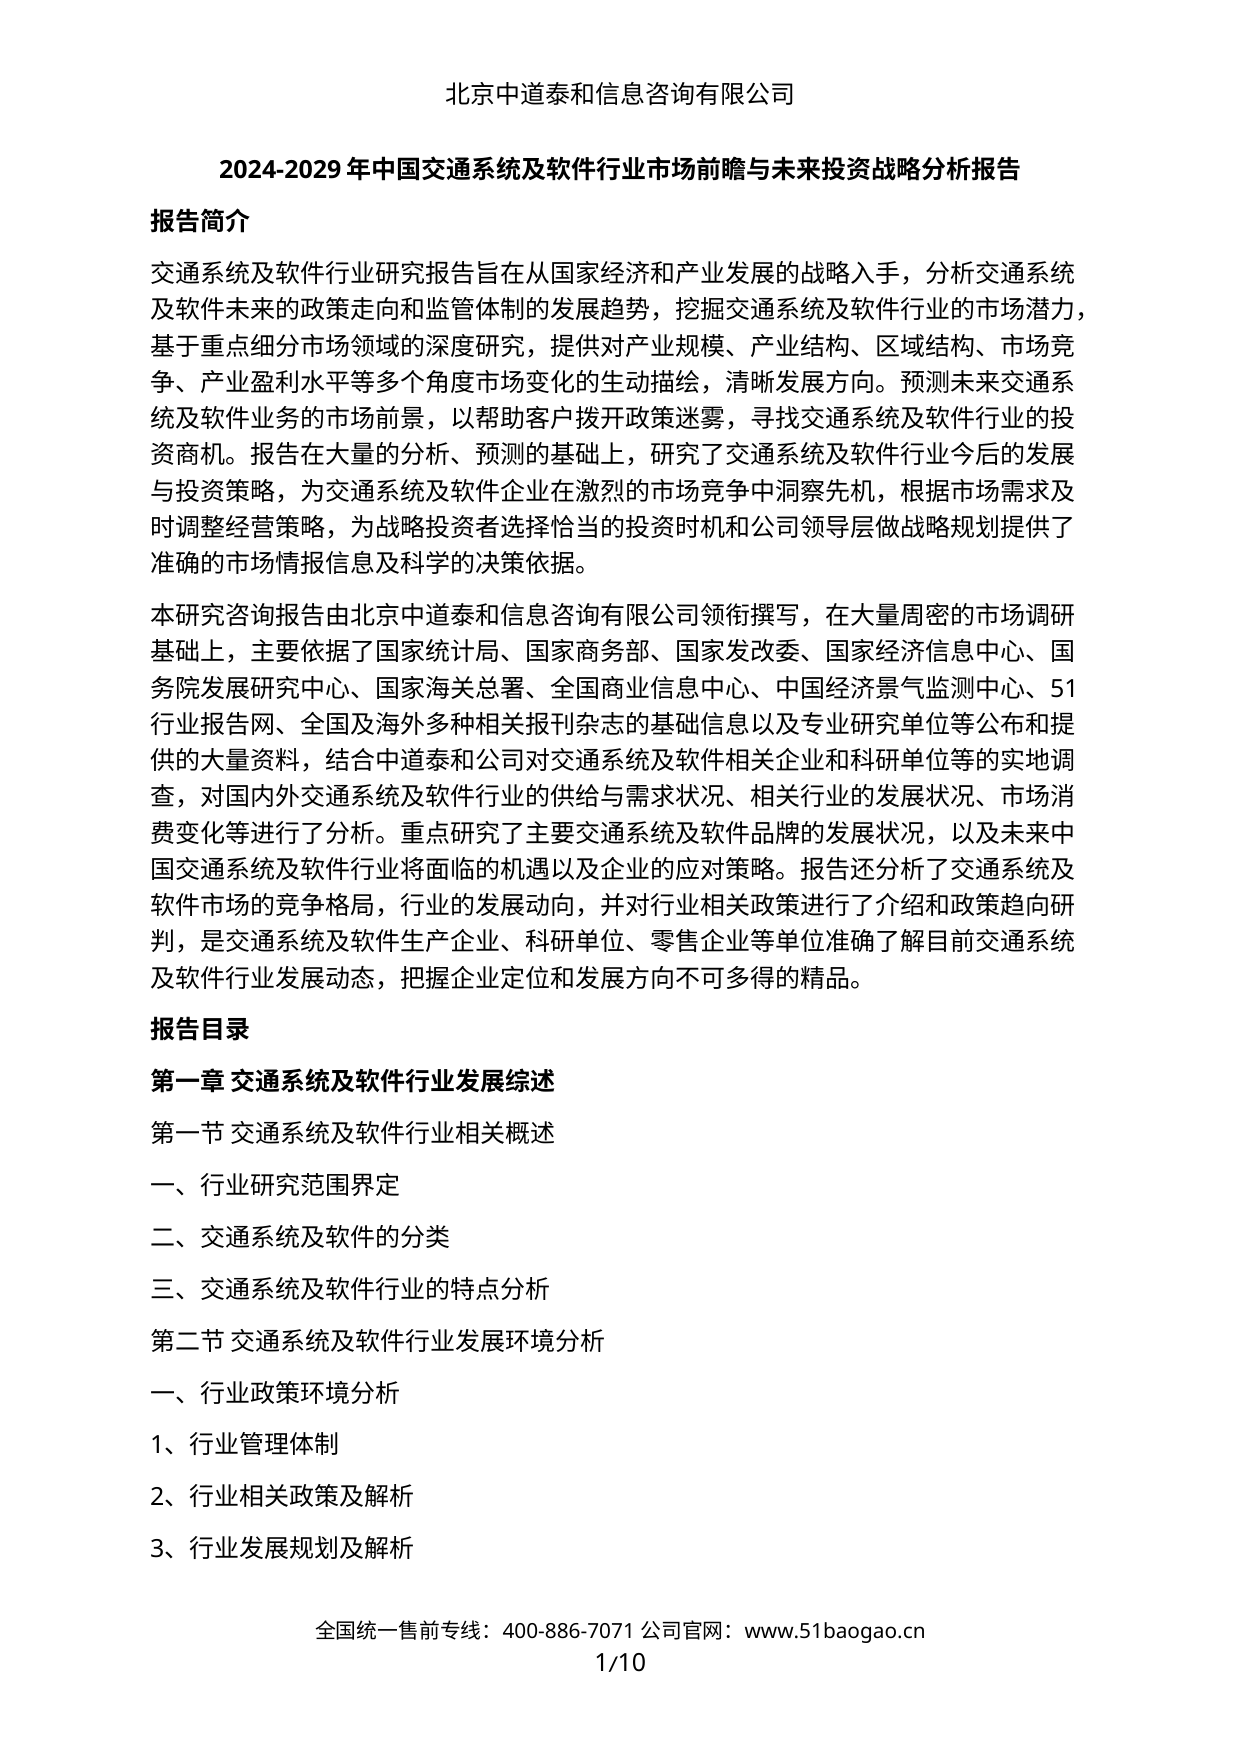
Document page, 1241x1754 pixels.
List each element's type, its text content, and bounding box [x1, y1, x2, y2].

text 本研究咨询报告由北京中道泰和信息咨询有限公司领衔撰写，在大量周密的市场调研基础上，主要依据了国家统计局、国家商务部、国家发改委、国家经济信息中心、国务院发展研究中心、国家海关总署、全国商业信息中心、中国经济景气监测中心、51行业报告网、全国及海外多种相关报刊杂志的基础信息以及专业研究单位等公布和提供的大量资料，结合中道泰和公司对交通系统及软件相关企业和科研单位等的实地调查，对国内外交通系统及软件行业的供给与需求状况、相关行业的发展状况、市场消费变化等进行了分析。重点研究了主要交通系统及软件品牌的发展状况，以及未来中国交通系统及软件行业将面临的机遇以及企业的应对策略。报告还分析了交通系统及软件市场的竞争格局，行业的发展动向，并对行业相关政策进行了介绍和政策趋向研判，是交通系统及软件生产企业、科研单位、零售企业等单位准确了解目前交通系统及软件行业发展动态，把握企业定位和发展方向不可多得的精品。 [150, 596, 1090, 994]
text 2、行业相关政策及解析 [150, 1477, 1090, 1513]
text 第一节 交通系统及软件行业相关概述 [150, 1114, 1090, 1150]
text 2024-2029年中国交通系统及软件行业市场前瞻与未来投资战略分析报告 [150, 150, 1090, 186]
text 交通系统及软件行业研究报告旨在从国家经济和产业发展的战略入手，分析交通系统及软件未来的政策走向和监管体制的发展趋势，挖掘交通系统及软件行业的市场潜力，基于重点细分市场领域的深度研究，提供对产业规模、产业结构、区域结构、市场竞争、产业盈利水平等多个角度市场变化的生动描绘，清晰发展方向。预测未来交通系统及软件业务的市场前景，以帮助客户拨开政策迷雾，寻找交通系统及软件行业的投资商机。报告在大量的分析、预测的基础上，研究了交通系统及软件行业今后的发展与投资策略，为交通系统及软件企业在激烈的市场竞争中洞察先机，根据市场需求及时调整经营策略，为战略投资者选择恰当的投资时机和公司领导层做战略规划提供了准确的市场情报信息及科学的决策依据。 [150, 254, 1090, 580]
text 3、行业发展规划及解析 [150, 1529, 1090, 1565]
text 第一章 交通系统及软件行业发展综述 [150, 1062, 1090, 1098]
text 第二节 交通系统及软件行业发展环境分析 [150, 1321, 1090, 1357]
text 三、交通系统及软件行业的特点分析 [150, 1269, 1090, 1306]
text 二、交通系统及软件的分类 [150, 1217, 1090, 1254]
text 一、行业研究范围界定 [150, 1166, 1090, 1202]
text 一、行业政策环境分析 [150, 1373, 1090, 1409]
text 报告简介 [150, 202, 1090, 238]
text 报告目录 [150, 1010, 1090, 1046]
text 1、行业管理体制 [150, 1425, 1090, 1461]
